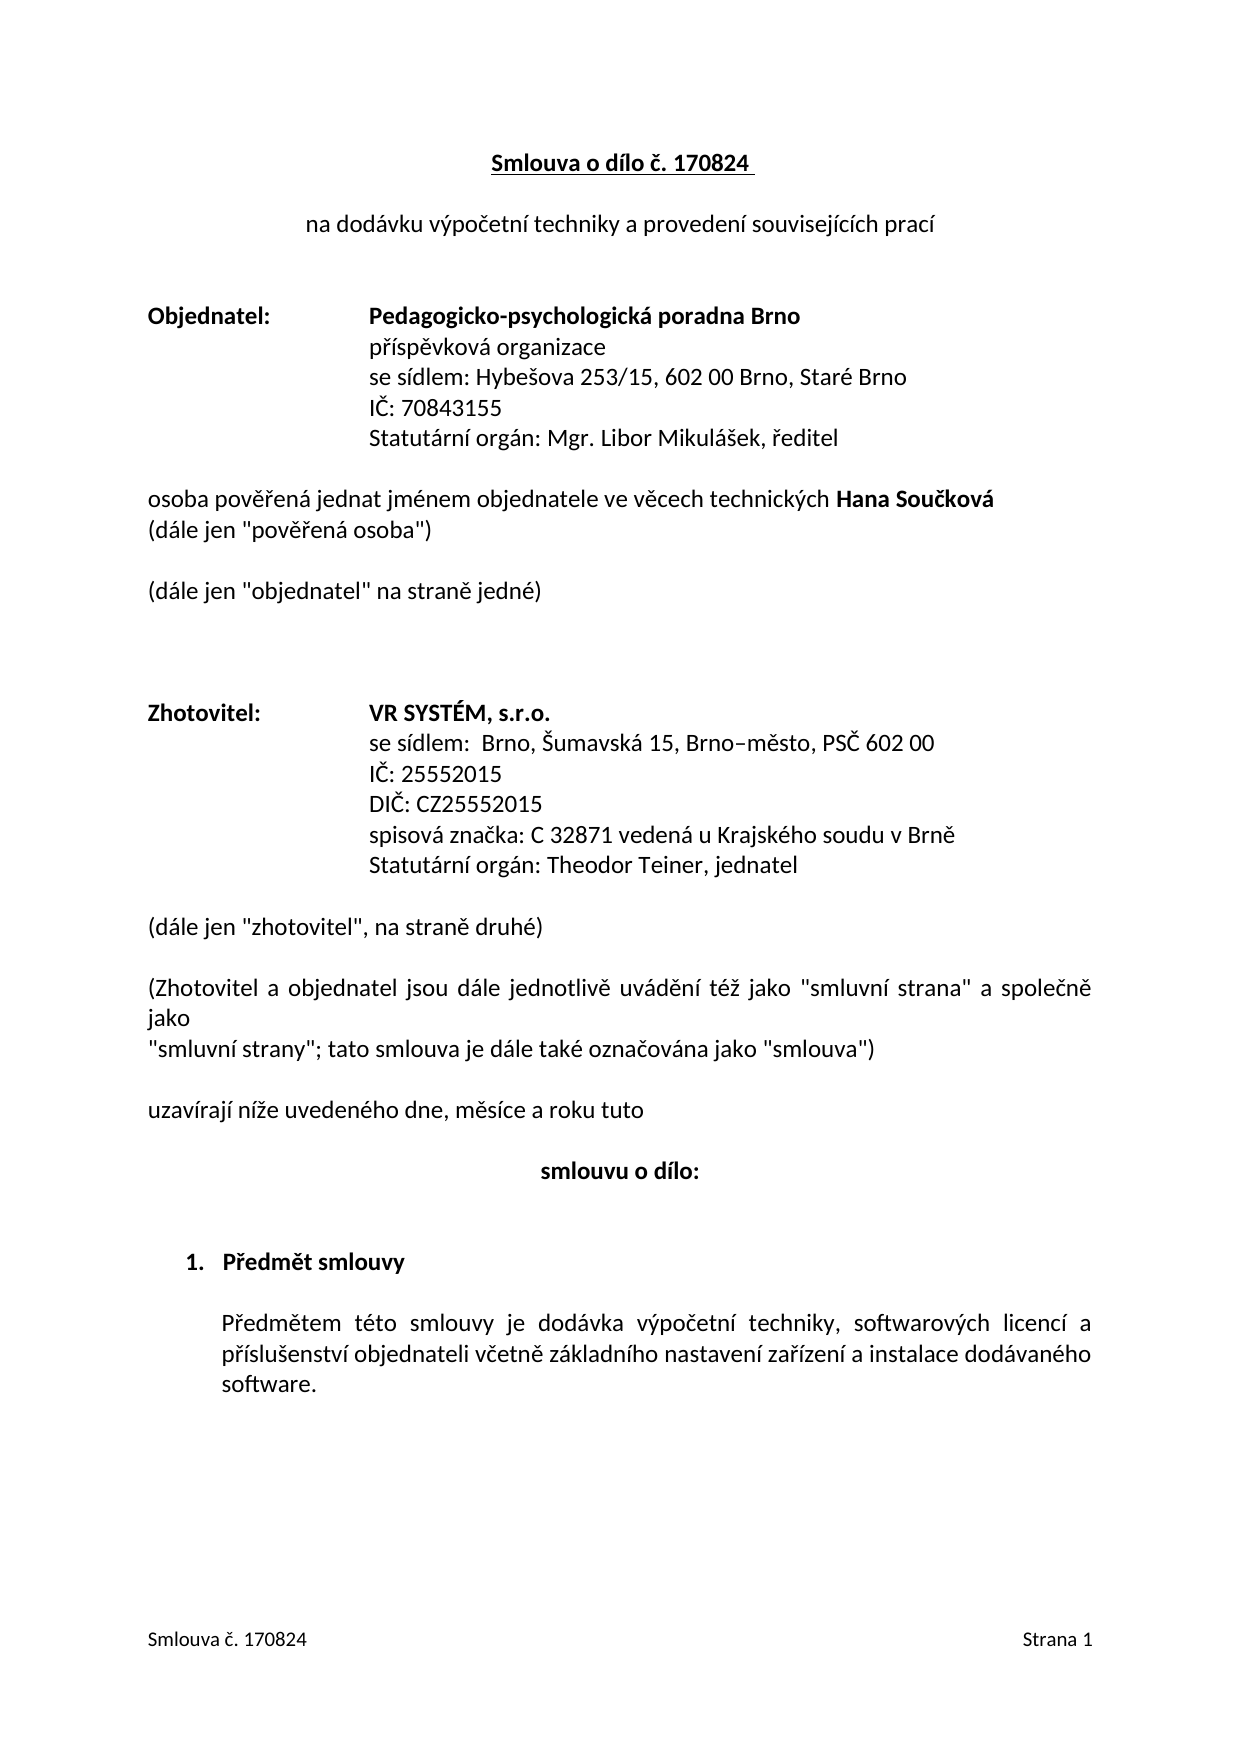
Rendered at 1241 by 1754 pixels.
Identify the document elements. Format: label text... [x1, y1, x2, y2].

text (dále jen "zhotovitel", na straně druhé) [148, 911, 1093, 941]
text (Zhotovitel a objednatel jsou dále jednotlivě uvádění též jako "smluvní strana" a společně jako [148, 972, 1093, 1033]
text příspěvková organizace [295, 331, 1093, 361]
text se sídlem: Hybešova 253/15, 602 00 Brno, Staré Brno [295, 361, 1093, 392]
text spisová značka: C 32871 vedená u Krajského soudu v Brně [295, 819, 1093, 849]
text osoba pověřená jednat jménem objednatele ve věcech technických Hana Součková [148, 483, 1093, 514]
text smlouvu o dílo: [148, 1155, 1093, 1185]
text se sídlem: Brno, Šumavská 15, Brno–město, PSČ 602 00 [295, 727, 1093, 758]
text Předmětem této smlouvy je dodávka výpočetní techniky, softwarových licencí a příslušenství objednateli včetně základního nastavení zařízení a instalace dodávaného software. [221, 1307, 1093, 1399]
text Smlouva o dílo č. 170824 [148, 148, 1093, 178]
text Objednatel: Pedagogicko-psychologická poradna Brno [148, 300, 1093, 331]
text Zhotovitel: VR SYSTÉM, s.r.o. [148, 697, 1093, 727]
text IČ: 25552015 [295, 758, 1093, 788]
text uzavírají níže uvedeného dne, měsíce a roku tuto [148, 1094, 1093, 1124]
text (dále jen "objednatel" na straně jedné) [148, 575, 1093, 605]
list Předmět smlouvy [185, 1246, 1093, 1277]
text Statutární orgán: Theodor Teiner, jednatel [295, 849, 1093, 880]
text (dále jen "pověřená osoba") [148, 514, 1093, 544]
text Statutární orgán: Mgr. Libor Mikulášek, ředitel [295, 422, 1093, 453]
text DIČ: CZ25552015 [295, 788, 1093, 819]
text "smluvní strany"; tato smlouva je dále také označována jako "smlouva") [148, 1033, 1093, 1063]
text IČ: 70843155 [295, 392, 1093, 422]
text na dodávku výpočetní techniky a provedení souvisejících prací [148, 209, 1093, 239]
